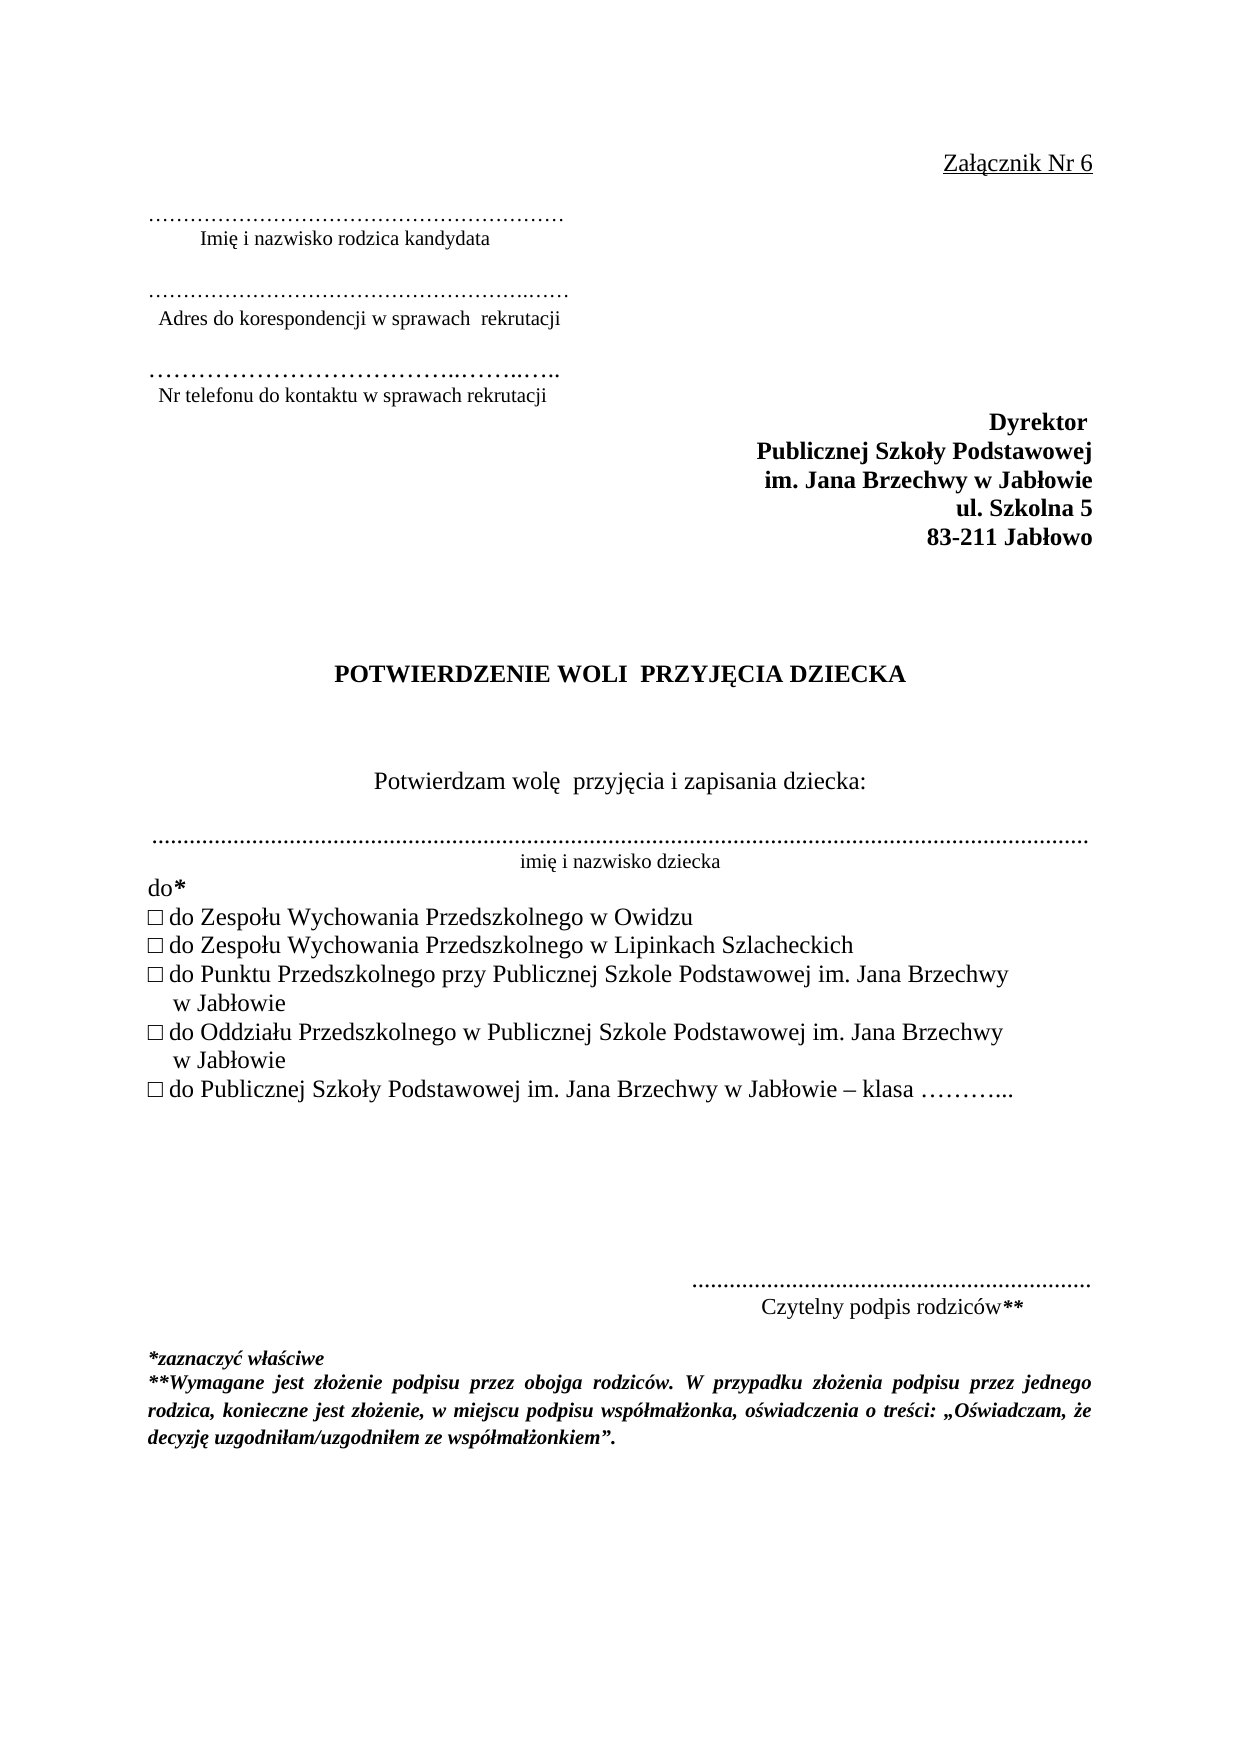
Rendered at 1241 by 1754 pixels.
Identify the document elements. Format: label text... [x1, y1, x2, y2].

text ……………………………………………….…… [148, 278, 1093, 302]
text 83-211 Jabłowo [590, 522, 1093, 551]
text □ do Zespołu Wychowania Przedszkolnego w Lipinkach Szlacheckich [148, 931, 1093, 959]
text …………………………………………………… [148, 201, 1093, 226]
text Adres do korespondencji w sprawach rekrutacji [148, 306, 1093, 330]
text *zaznaczyć właściwe [148, 1346, 1093, 1370]
text ...................................................................................................................................................... [148, 820, 1093, 849]
text imię i nazwisko dziecka [148, 849, 1093, 873]
text □ do Oddziału Przedszkolnego w Publicznej Szkole Podstawowej im. Jana Brzechwy [148, 1017, 1093, 1046]
text im. Jana Brzechwy w Jabłowie [148, 465, 1093, 493]
text Nr telefonu do kontaktu w sprawach rekrutacji [148, 383, 1093, 407]
text w Jabłowie [148, 1046, 1093, 1074]
text ul. Szkolna 5 [590, 493, 1093, 522]
text POTWIERDZENIE WOLI PRZYJĘCIA DZIECKA [148, 659, 1093, 687]
text Imię i nazwisko rodzica kandydata [148, 226, 1093, 249]
text Dyrektor [148, 407, 1093, 436]
text ................................................................ [148, 1264, 1093, 1293]
text **Wymagane jest złożenie podpisu przez obojga rodziców. W przypadku złożenia podpisu przez jednego rodzica, konieczne jest złożenie, w miejscu podpisu współmałżonka, oświadczenia o treści: „Oświadczam, że decyzję uzgodniłam/uzgodniłem ze współmałżonkiem”. [148, 1370, 1093, 1449]
text Publicznej Szkoły Podstawowej [148, 436, 1093, 465]
text do* [148, 873, 1093, 902]
text □ do Publicznej Szkoły Podstawowej im. Jana Brzechwy w Jabłowie – klasa ………... [148, 1074, 1093, 1103]
text □ do Punktu Przedszkolnego przy Publicznej Szkole Podstawowej im. Jana Brzechwy [148, 959, 1093, 988]
text Załącznik Nr 6 [148, 148, 1093, 176]
text Potwierdzam wolę przyjęcia i zapisania dziecka: [148, 766, 1093, 795]
text Czytelny podpis rodziców** [148, 1293, 1093, 1320]
text w Jabłowie [148, 988, 1093, 1017]
text ………………………………..……..….. [148, 354, 1093, 383]
text □ do Zespołu Wychowania Przedszkolnego w Owidzu [148, 902, 1093, 931]
